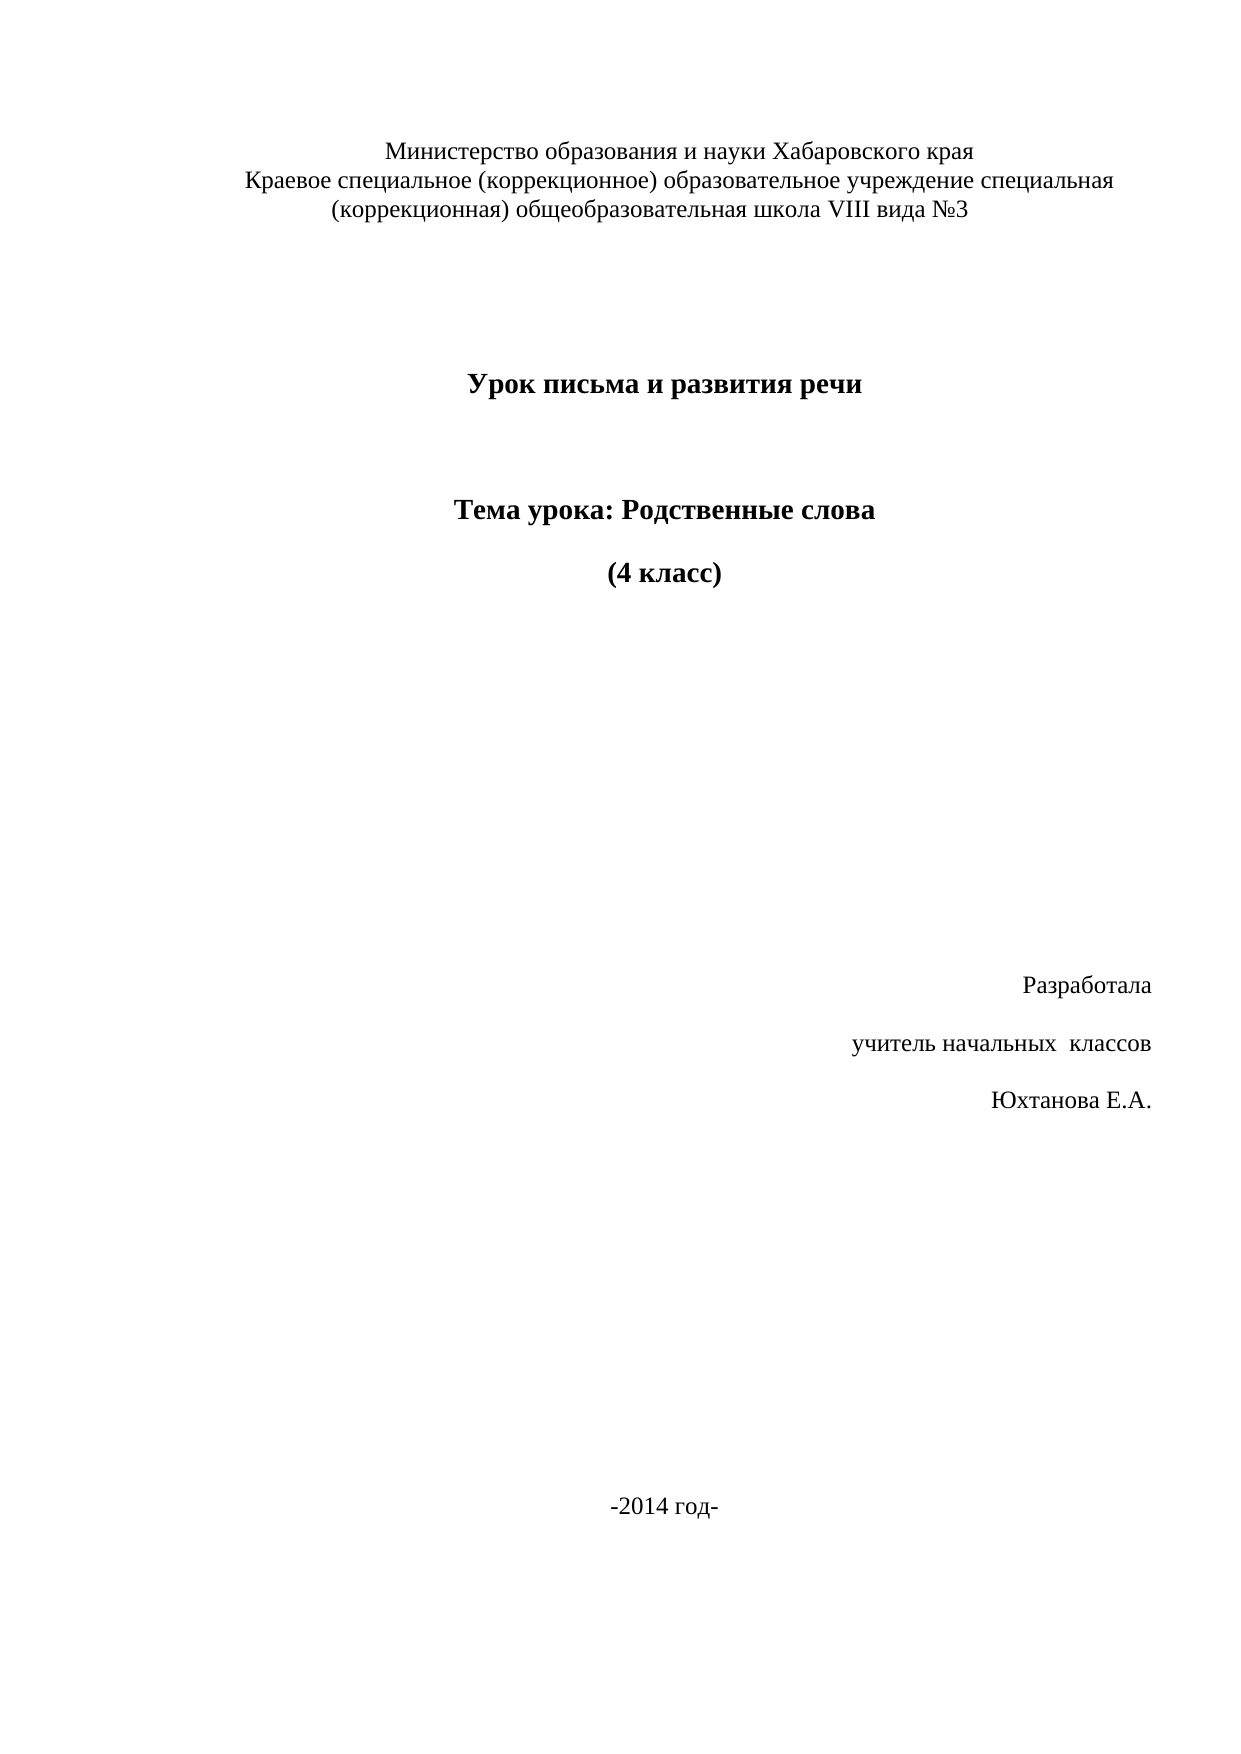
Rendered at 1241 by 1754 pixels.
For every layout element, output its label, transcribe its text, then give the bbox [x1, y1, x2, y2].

text Урок письма и развития речи [177, 367, 1152, 400]
text (4 класс) [177, 555, 1152, 588]
text Министерство образования и науки Хабаровского края [177, 136, 1122, 165]
text Юхтанова Е.А. [177, 1086, 1152, 1114]
text Разработала [177, 970, 1152, 998]
text Краевое специальное (коррекционное) образовательное учреждение специальная (коррекционная) общеобразовательная школа VIII вида №3 [177, 165, 1122, 222]
text учитель начальных классов [177, 1028, 1152, 1056]
text -2014 год- [177, 1491, 1152, 1520]
text Тема урока: Родственные слова [177, 492, 1152, 526]
